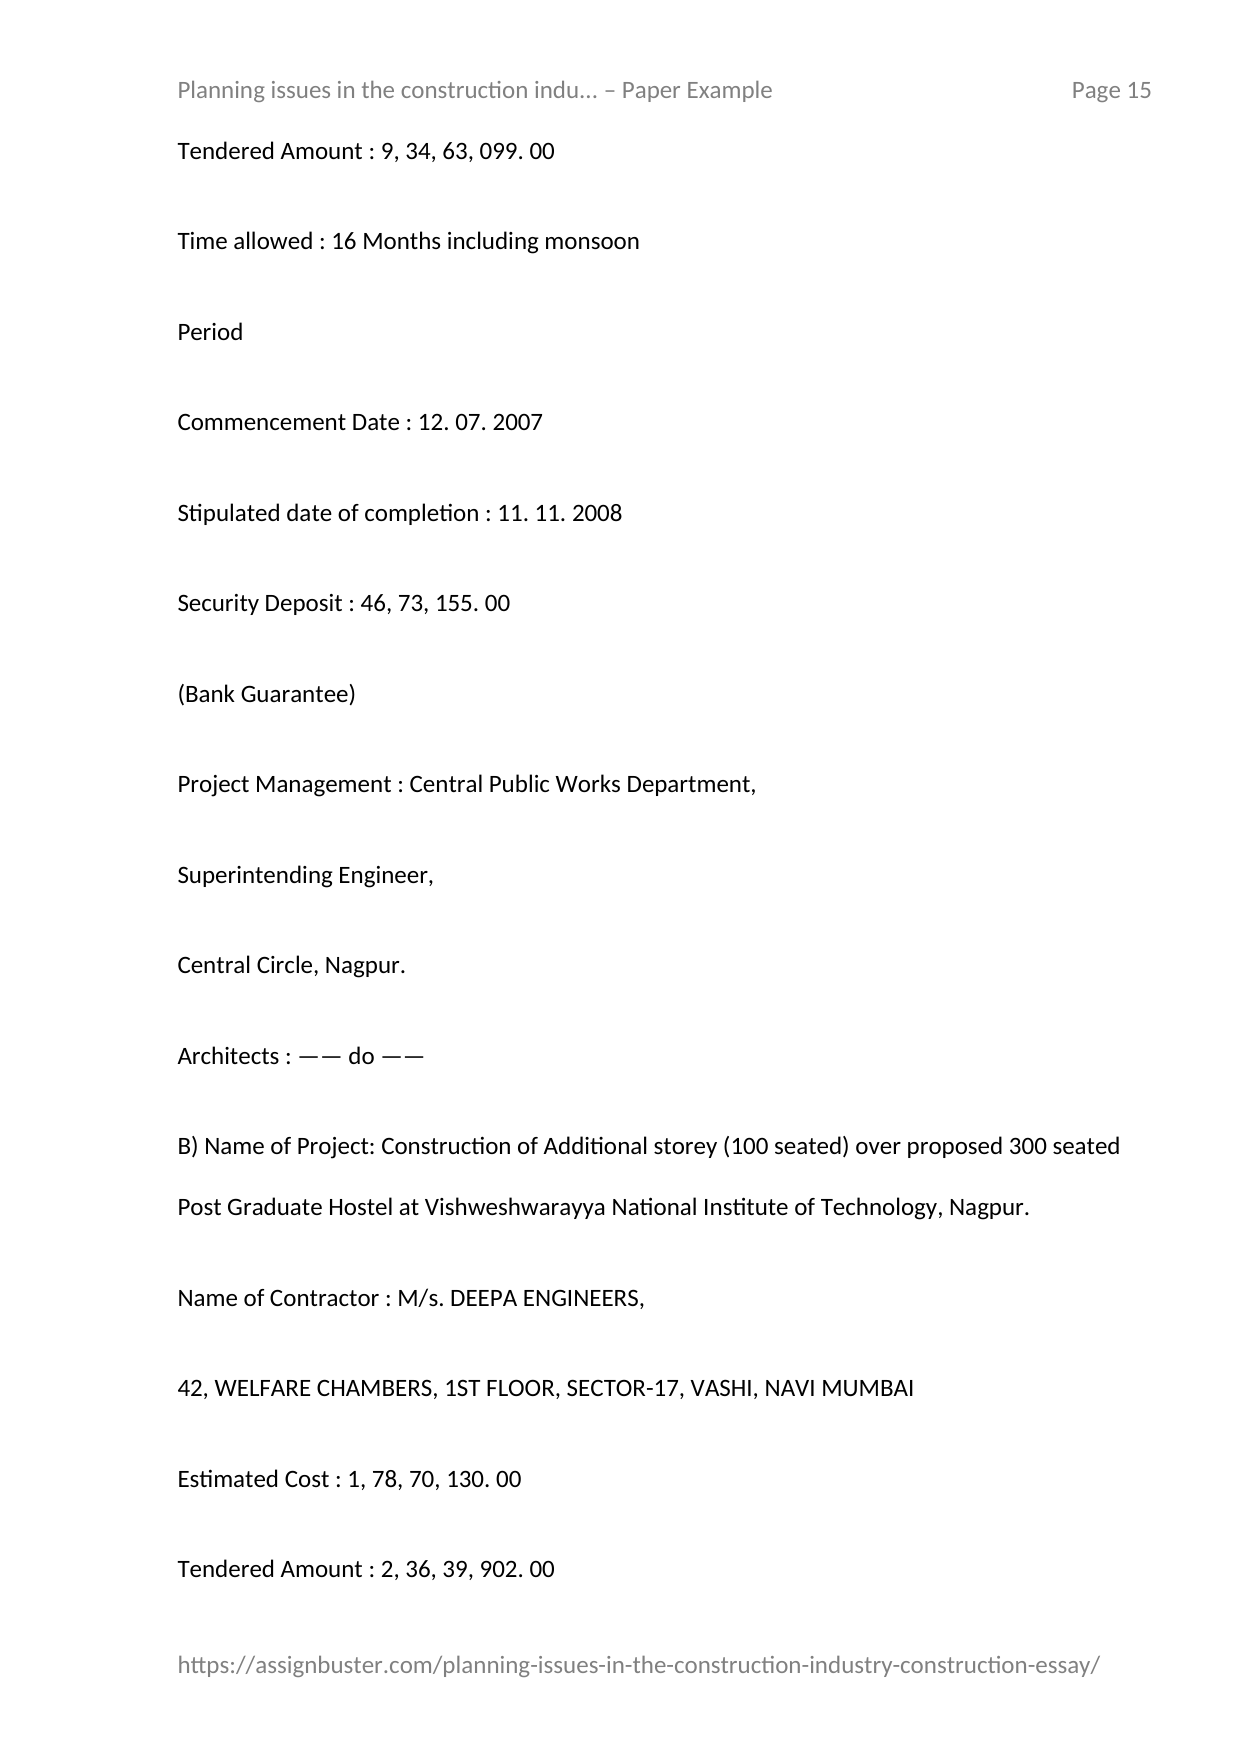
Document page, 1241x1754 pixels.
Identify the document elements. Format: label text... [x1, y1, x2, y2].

text Tendered Amount : 9, 34, 63, 099. 00 [177, 135, 1152, 165]
text Time allowed : 16 Months including monsoon [177, 225, 1152, 256]
text Central Circle, Nagpur. [177, 949, 1152, 980]
text Stipulated date of completion : 11. 11. 2008 [177, 497, 1152, 527]
text B) Name of Project: Construction of Additional storey (100 seated) over proposed 300 seated Post Graduate Hostel at Vishweshwarayya National Institute of Technology, Nagpur. [177, 1131, 1152, 1222]
text Tendered Amount : 2, 36, 39, 902. 00 [177, 1554, 1152, 1584]
text Name of Contractor : M/s. DEEPA ENGINEERS, [177, 1282, 1152, 1313]
text Architects : —— do —— [177, 1040, 1152, 1071]
text Commencement Date : 12. 07. 2007 [177, 406, 1152, 437]
text Project Management : Central Public Works Department, [177, 768, 1152, 799]
text (Bank Guarantee) [177, 678, 1152, 708]
text 42, WELFARE CHAMBERS, 1ST FLOOR, SECTOR-17, VASHI, NAVI MUMBAI [177, 1373, 1152, 1403]
text Period [177, 316, 1152, 346]
text Estimated Cost : 1, 78, 70, 130. 00 [177, 1463, 1152, 1494]
text Security Deposit : 46, 73, 155. 00 [177, 587, 1152, 618]
text Superintending Engineer, [177, 859, 1152, 889]
